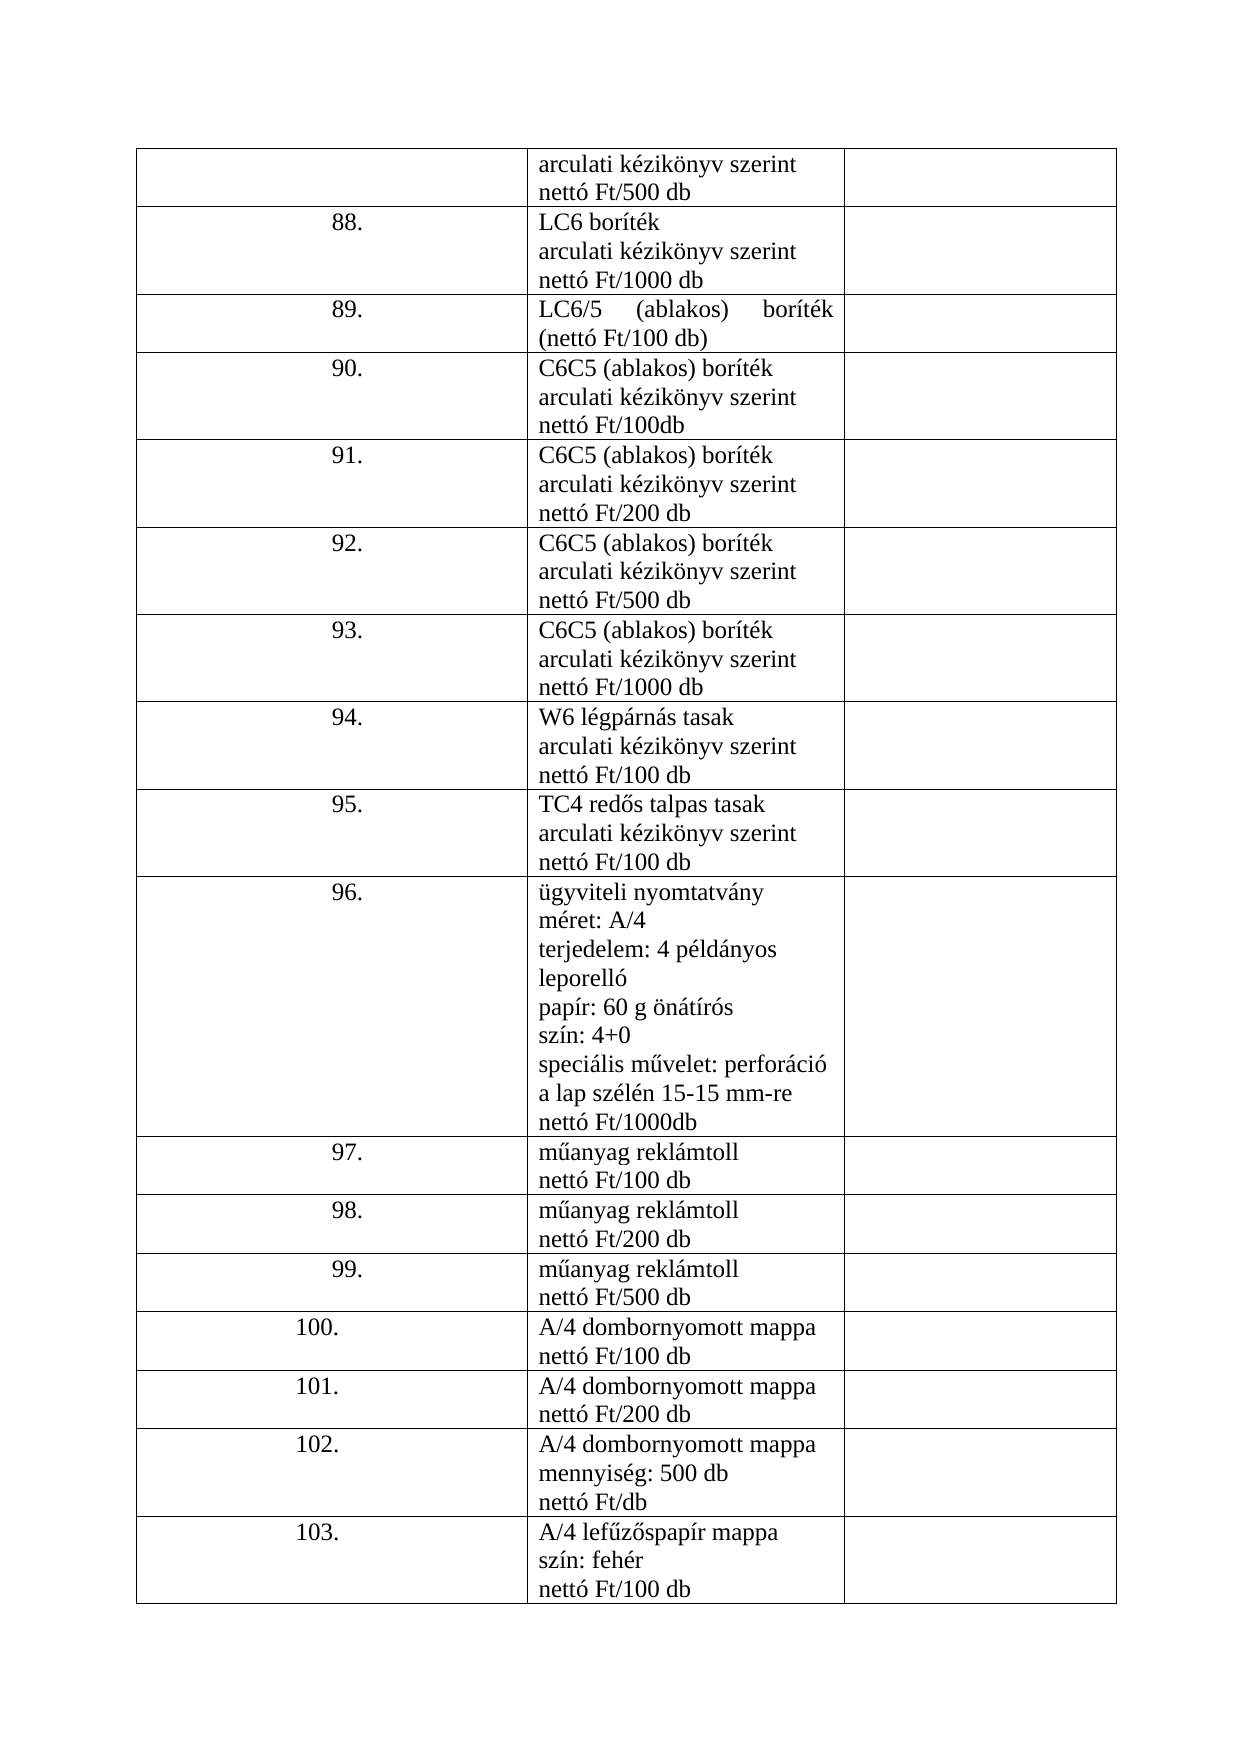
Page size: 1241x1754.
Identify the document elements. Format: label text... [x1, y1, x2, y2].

table_cell műanyag reklámtoll nettó Ft/100 db [691, 1137, 844, 1194]
table_cell C6C5 (ablakos) boríték arculati kézikönyv szerint nettó Ft/200 db [528, 440, 844, 527]
table_cell [137, 1137, 527, 1194]
table_cell [137, 1254, 527, 1311]
table_cell [137, 528, 527, 614]
table_cell TC4 redős talpas tasak arculati kézikönyv szerint nettó Ft/100 db [528, 790, 844, 876]
table_cell [137, 295, 527, 352]
table_cell A/4 dombornyomott mappa nettó Ft/200 db [528, 1371, 844, 1428]
table_cell C6C5 (ablakos) boríték arculati kézikönyv szerint nettó Ft/100db [528, 353, 844, 439]
table_cell C6C5 (ablakos) boríték arculati kézikönyv szerint nettó Ft/1000 db [528, 615, 844, 701]
table_cell A/4 dombornyomott mappa nettó Ft/100 db [691, 1312, 844, 1370]
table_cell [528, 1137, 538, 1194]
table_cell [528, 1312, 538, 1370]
table_cell [137, 877, 527, 1136]
table_cell műanyag reklámtoll nettó Ft/500 db [528, 1254, 844, 1311]
table_cell [137, 149, 527, 206]
table_cell [845, 790, 1116, 876]
table_cell [845, 1429, 1116, 1516]
table_cell LC6 boríték arculati kézikönyv szerint nettó Ft/1000 db [528, 207, 844, 293]
table_cell [137, 207, 527, 293]
table_cell [845, 877, 1116, 1136]
table_cell [845, 1137, 1116, 1194]
table_cell [845, 295, 1116, 352]
table_cell LC6/5 (ablakos) boríték (nettó Ft/100 db) [528, 295, 844, 352]
table_cell [137, 353, 527, 439]
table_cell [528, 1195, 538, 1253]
table_cell [845, 440, 1116, 527]
table_cell [845, 1254, 1116, 1311]
table_cell [845, 207, 1116, 293]
table_cell [845, 149, 1116, 206]
table_cell műanyag reklámtoll nettó Ft/200 db [691, 1195, 844, 1253]
table_cell [845, 1195, 1116, 1253]
table_cell [137, 615, 527, 701]
table_cell W6 légpárnás tasak arculati kézikönyv szerint nettó Ft/100 db [528, 702, 844, 788]
table_cell [845, 615, 1116, 701]
table_cell [137, 1517, 527, 1603]
table_cell [137, 1429, 527, 1516]
table_cell [845, 528, 1116, 614]
table_cell [845, 1312, 1116, 1370]
table_cell ügyviteli nyomtatvány méret: A/4 terjedelem: 4 példányos leporelló papír: 60 g önátírós szín: 4+0 speciális művelet: perforáció a lap szélén 15-15 mm-re nettó Ft/1000db [627, 877, 844, 1136]
table_cell [137, 1195, 527, 1253]
table_cell [137, 790, 527, 876]
table_cell C6C5 (ablakos) boríték arculati kézikönyv szerint nettó Ft/500 db [528, 528, 844, 614]
table_cell [137, 1371, 527, 1428]
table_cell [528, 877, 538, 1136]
table_cell [845, 353, 1116, 439]
table_cell A/4 dombornyomott mappa mennyiség: 500 db nettó Ft/db [647, 1429, 844, 1516]
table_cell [528, 149, 844, 206]
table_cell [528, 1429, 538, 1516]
table_cell [845, 1517, 1116, 1603]
table_cell [845, 1371, 1116, 1428]
table_cell [137, 440, 527, 527]
table_cell [845, 702, 1116, 788]
table_cell [137, 1312, 527, 1370]
table_cell A/4 lefűzőspapír mappa szín: fehér nettó Ft/100 db [528, 1517, 844, 1603]
table_cell [137, 702, 527, 788]
